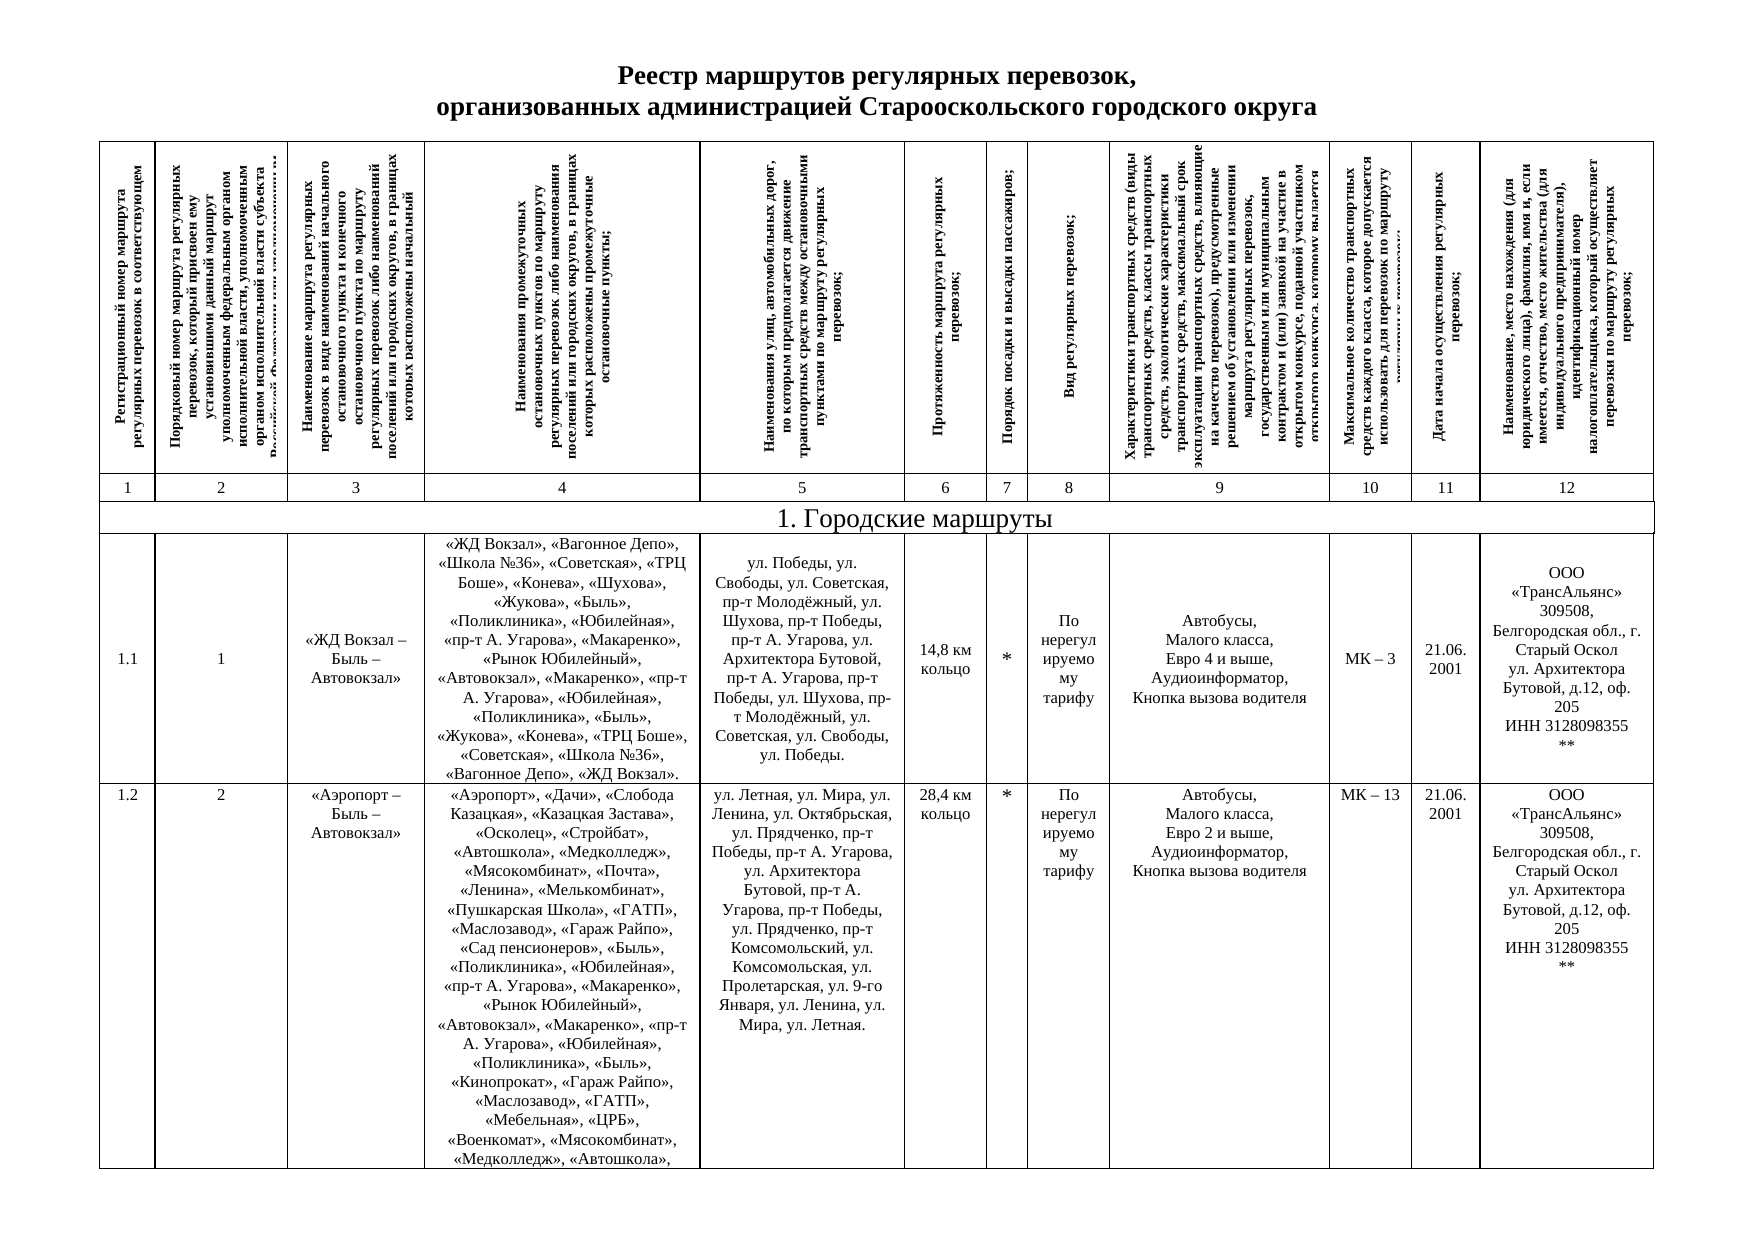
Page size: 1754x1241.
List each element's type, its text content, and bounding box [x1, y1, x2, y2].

table_cell 1. Городские маршруты [100, 502, 1654, 533]
table_header Порядковый номер маршрута регулярных перевозок, который присвоен ему установившими данный маршрут уполномоченным федеральным органом исполнительной власти, уполномоченным органом исполнительной власти субъекта Российской Федерации или уполномоченным органом местного самоуправления; [156, 142, 287, 472]
table_cell 14,8 км кольцо [905, 534, 986, 783]
table_header Дата начала осуществления регулярных перевозок; [1412, 142, 1479, 472]
table_cell По нерегулируемому тарифу [1028, 534, 1109, 783]
table_cell 1.2 [100, 784, 154, 1168]
table_header Порядок посадки и высадки пассажиров; [987, 142, 1027, 472]
text организованных администрацией Старооскольского городского округа [35, 90, 1718, 121]
table_cell 1.1 [100, 534, 154, 783]
table_cell Автобусы, Малого класса, Евро 4 и выше, Аудиоинформатор, Кнопка вызова водителя [1110, 534, 1329, 783]
table_header Наименование, место нахождения (для юридического лица), фамилия, имя и, если имеется, отчество, место жительства (для индивидуального предпринимателя), идентификационный номер налогоплательщика, который осуществляет перевозки по маршруту регулярных перевозок; [1481, 142, 1653, 472]
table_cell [1028, 784, 1109, 1168]
table_cell «ЖД Вокзал – Быль – Автовокзал» [288, 534, 424, 783]
table_cell 21.06. 2001 [1412, 534, 1479, 783]
table_header Регистрационный номер маршрута регулярных перевозок в соответствующем реестре; [100, 142, 154, 472]
table_cell 21.06. 2001 [1412, 784, 1479, 1168]
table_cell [288, 784, 424, 1168]
table_cell * [987, 784, 1027, 1168]
table_cell 5 [701, 474, 904, 501]
table_cell ул. Победы, ул. Свободы, ул. Советская, пр-т Молодёжный, ул. Шухова, пр-т Победы, пр-т А. Угарова, ул. Архитектора Бутовой, пр-т А. Угарова, пр-т Победы, ул. Шухова, пр-т Молодёжный, ул. Советская, ул. Свободы, ул. Победы. [701, 534, 904, 783]
table_cell 1 [100, 474, 154, 501]
table_cell «ЖД Вокзал», «Вагонное Депо», «Школа №36», «Советская», «ТРЦ Боше», «Конева», «Шухова», «Жукова», «Быль», «Поликлиника», «Юбилейная», «пр-т А. Угарова», «Макаренко», «Рынок Юбилейный», «Автовокзал», «Макаренко», «пр-т А. Угарова», «Юбилейная», «Поликлиника», «Быль», «Жукова», «Конева», «ТРЦ Боше», «Советская», «Школа №36», «Вагонное Депо», «ЖД Вокзал». [425, 534, 699, 783]
table_cell 2 [156, 784, 287, 1168]
table_header Максимальное количество транспортных средств каждого класса, которое допускается использовать для перевозок по маршруту регулярных перевозок; [1330, 142, 1411, 472]
table_cell МК – 3 [1330, 534, 1411, 783]
table_header Протяженность маршрута регулярных перевозок; [905, 142, 986, 472]
table_cell 12 [1481, 474, 1653, 501]
table_cell МК – 13 [1330, 784, 1411, 1168]
table_cell 9 [1110, 474, 1329, 501]
table_header Наименования промежуточных остановочных пунктов по маршруту регулярных перевозок либо наименования поселений или городских округов, в границах которых расположены промежуточные остановочные пункты; [425, 142, 699, 472]
text Реестр маршрутов регулярных перевозок, [35, 59, 1718, 90]
table_cell 6 [905, 474, 986, 501]
table_cell 2 [156, 474, 287, 501]
table_cell ООО «ТрансАльянс» 309508, Белгородская обл., г. Старый Оскол ул. Архитектора Бутовой, д.12, оф. 205 ИНН 3128098355 ** [1481, 534, 1653, 783]
table_cell 11 [1412, 474, 1479, 501]
table_cell 28,4 км кольцо [905, 784, 986, 1168]
table_cell 4 [425, 474, 699, 501]
table_cell 3 [288, 474, 424, 501]
table_cell 1 [156, 534, 287, 783]
table_cell 7 [987, 474, 1027, 501]
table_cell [701, 784, 904, 1168]
table_cell 10 [1330, 474, 1411, 501]
table_header Наименование маршрута регулярных перевозок в виде наименований начального остановочного пункта и конечного остановочного пункта по маршруту регулярных перевозок либо наименований поселений или городских округов, в границах которых расположены начальный остановочный пункт и конечный остановочный пункт по данному маршруту; [288, 142, 424, 472]
table_header Вид регулярных перевозок; [1028, 142, 1109, 472]
table_header Характеристики транспортных средств (виды транспортных средств, классы транспортных средств, экологические характеристики транспортных средств, максимальный срок эксплуатации транспортных средств, влияющие на качество перевозок), предусмотренные решением об установлении или изменении маршрута регулярных перевозок, государственным или муниципальным контрактом и (или) заявкой на участие в открытом конкурсе, поданной участником открытого конкурса, которому выдается свидетельство об осуществлении перевозок по маршруту регулярных перевозок; [1110, 142, 1329, 472]
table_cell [1481, 784, 1653, 1168]
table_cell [1110, 784, 1329, 1168]
table_cell 8 [1028, 474, 1109, 501]
table_cell * [987, 534, 1027, 783]
table_header Наименования улиц, автомобильных дорог, по которым предполагается движение транспортных средств между остановочными пунктами по маршруту регулярных перевозок; [701, 142, 904, 472]
